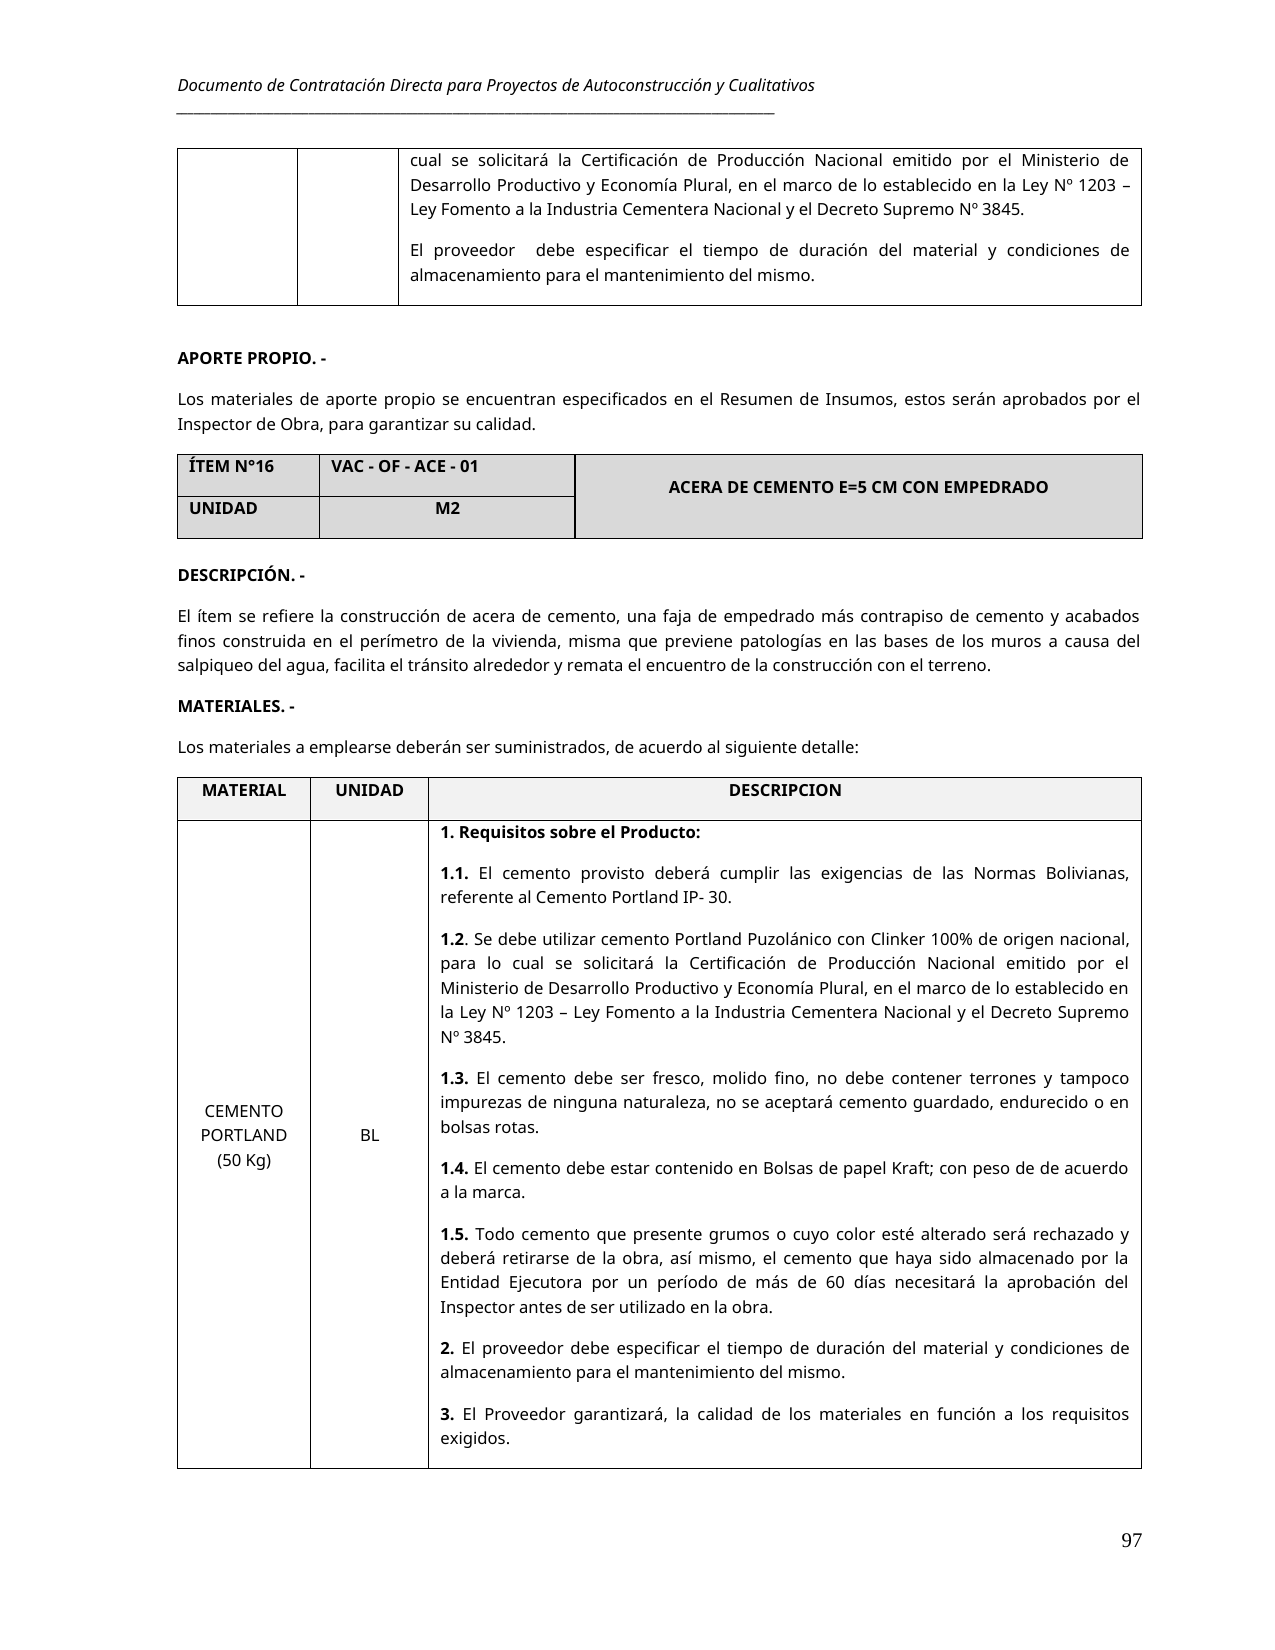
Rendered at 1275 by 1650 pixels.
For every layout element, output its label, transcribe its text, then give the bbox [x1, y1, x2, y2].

text El ítem se refiere la construcción de acera de cemento, una faja de empedrado más contrapiso de cemento y acabados finos construida en el perímetro de la vivienda, misma que previene patologías en las bases de los muros a causa del salpiqueo del agua, facilita el tránsito alrededor y remata el encuentro de la construcción con el terreno. [177, 605, 1142, 676]
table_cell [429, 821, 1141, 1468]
text DESCRIPCIÓN. - [177, 564, 1142, 586]
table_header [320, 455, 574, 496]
text Los materiales a emplearse deberán ser suministrados, de acuerdo al siguiente detalle: [177, 736, 1142, 759]
text APORTE PROPIO. - [177, 347, 1142, 369]
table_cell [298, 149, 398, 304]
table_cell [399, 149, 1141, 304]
text MATERIALES. - [177, 695, 1142, 718]
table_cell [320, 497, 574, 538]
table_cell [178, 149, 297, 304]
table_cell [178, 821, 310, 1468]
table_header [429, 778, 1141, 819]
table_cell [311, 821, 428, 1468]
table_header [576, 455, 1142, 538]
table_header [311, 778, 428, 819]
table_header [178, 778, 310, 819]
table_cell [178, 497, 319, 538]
text Los materiales de aporte propio se encuentran especificados en el Resumen de Insumos, estos serán aprobados por el Inspector de Obra, para garantizar su calidad. [177, 388, 1142, 435]
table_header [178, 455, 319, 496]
